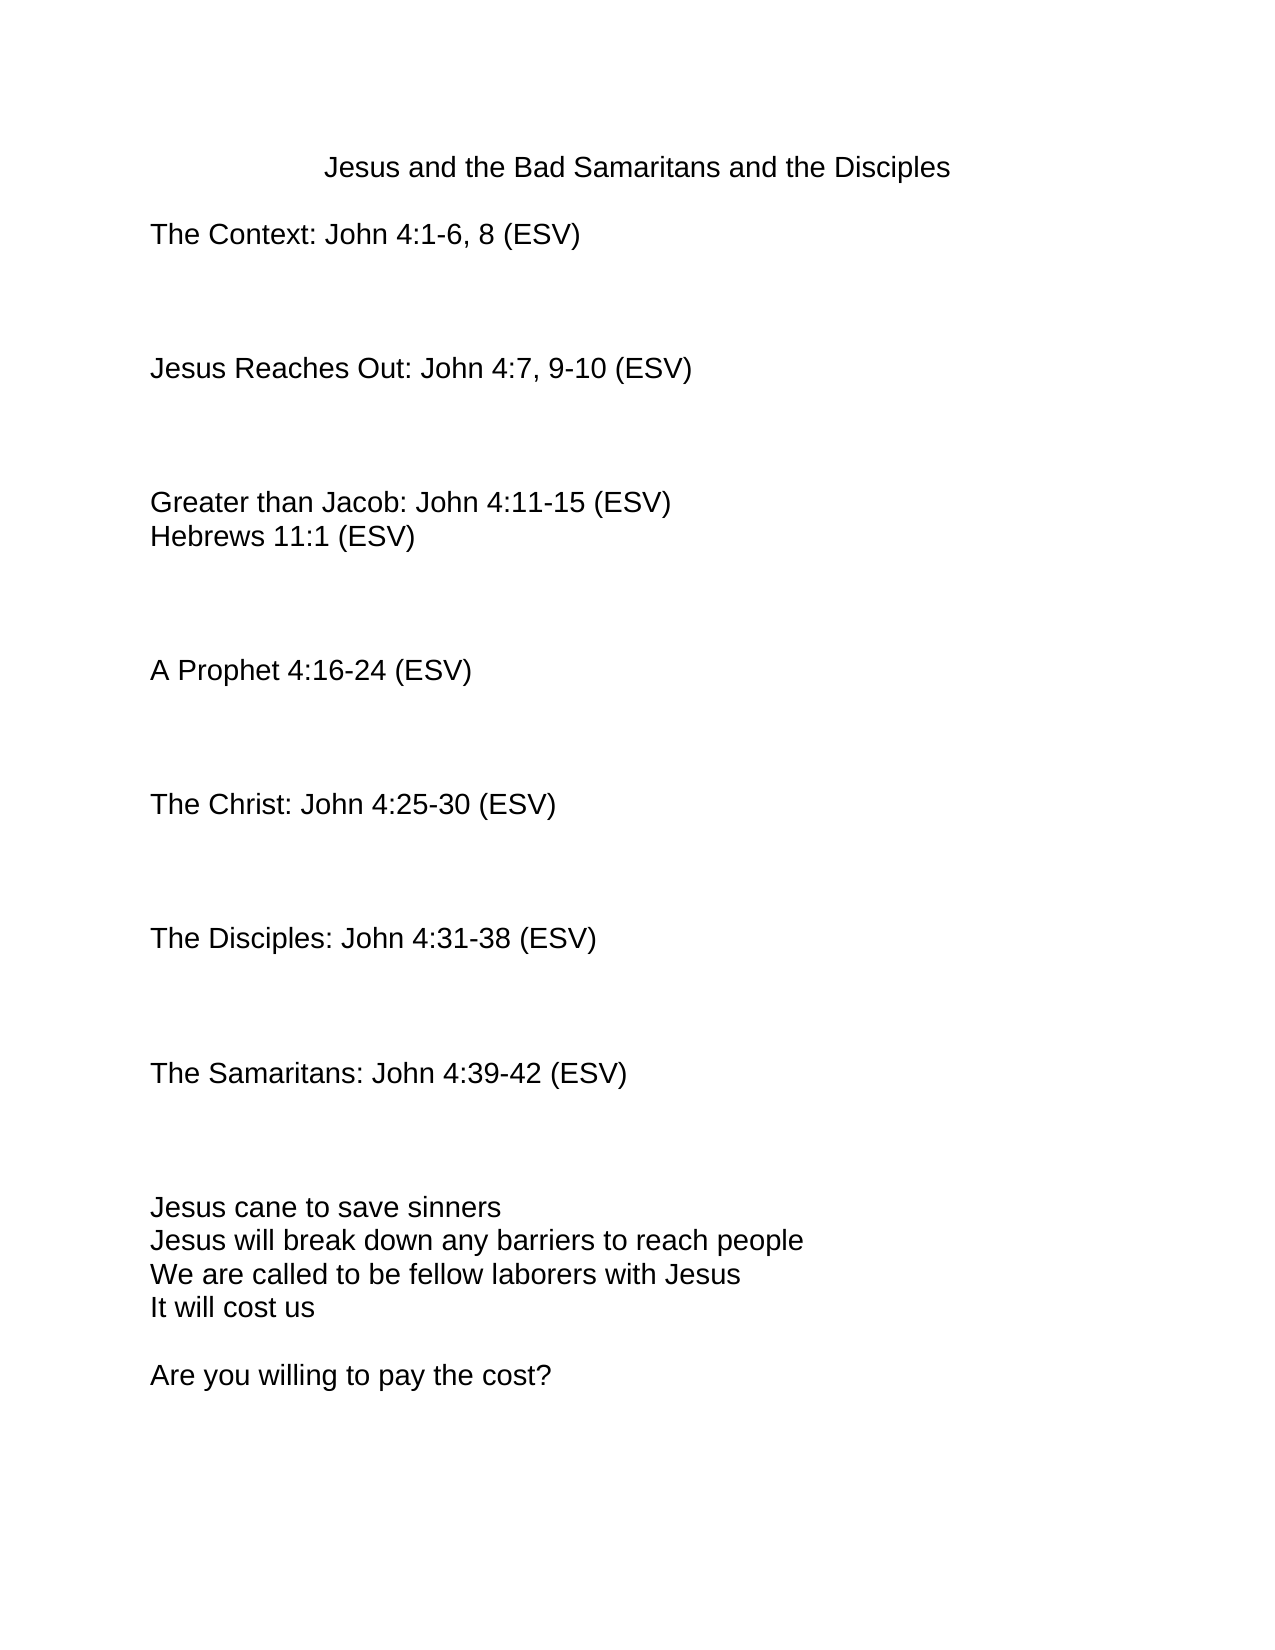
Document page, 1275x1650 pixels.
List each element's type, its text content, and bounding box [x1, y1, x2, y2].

text It will cost us [150, 1290, 1125, 1324]
text Jesus cane to save sinners [150, 1190, 1125, 1223]
text The Samaritans: John 4:39-42 (ESV) [150, 1056, 1125, 1089]
text The Context: John 4:1-6, 8 (ESV) [150, 217, 1125, 251]
text A Prophet 4:16-24 (ESV) [150, 653, 1125, 687]
text Greater than Jacob: John 4:11-15 (ESV) [150, 485, 1125, 519]
text Are you willing to pay the cost? [150, 1357, 1125, 1391]
text Jesus Reaches Out: John 4:7, 9-10 (ESV) [150, 351, 1125, 385]
text The Disciples: John 4:31-38 (ESV) [150, 921, 1125, 955]
text The Christ: John 4:25-30 (ESV) [150, 787, 1125, 821]
text Hebrews 11:1 (ESV) [150, 519, 1125, 552]
text Jesus and the Bad Samaritans and the Disciples [150, 150, 1125, 183]
text We are called to be fellow laborers with Jesus [150, 1257, 1125, 1290]
text Jesus will break down any barriers to reach people [150, 1223, 1125, 1257]
